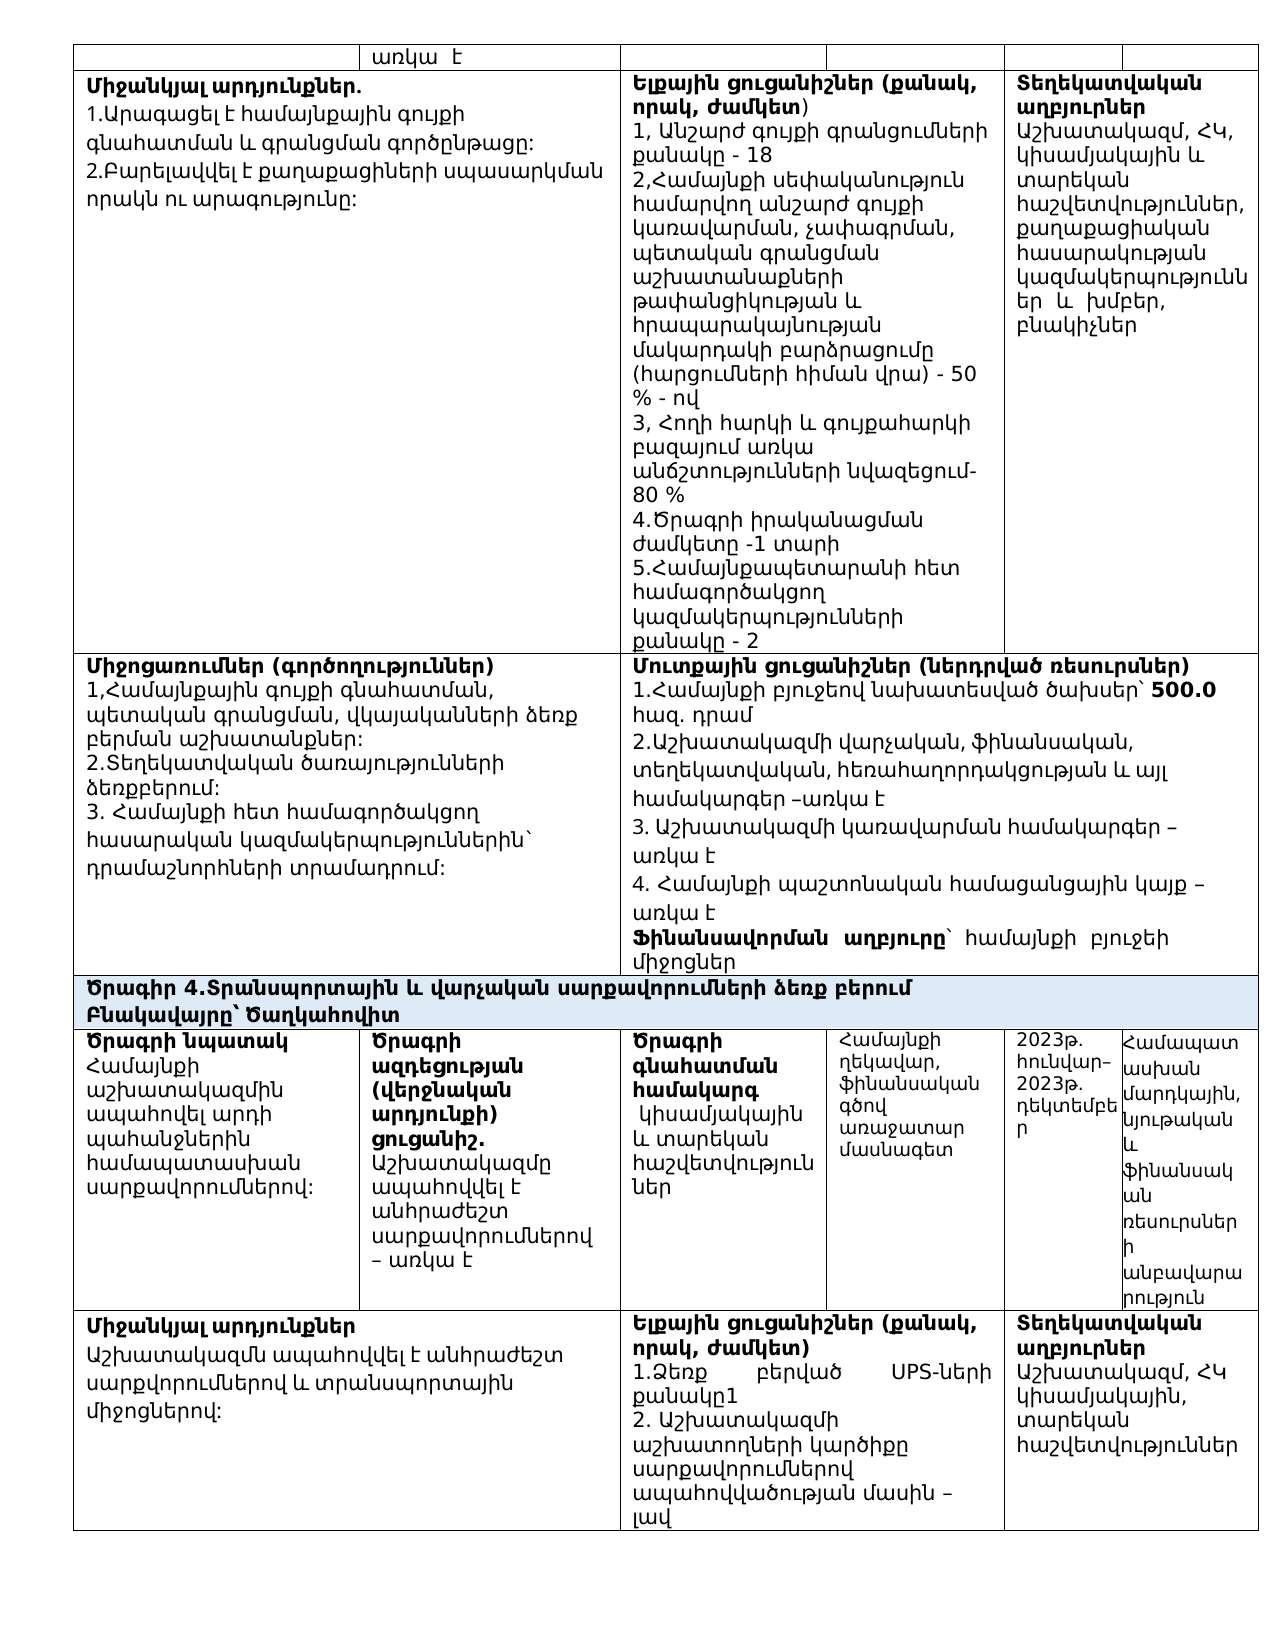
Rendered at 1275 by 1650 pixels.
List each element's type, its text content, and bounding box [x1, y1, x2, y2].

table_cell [74, 45, 359, 70]
table_cell Միջոցառումներ (գործողություններ) 1,Համայնքային գույքի գնահատման, պետական գրանցման, վկայականների ձեռք բերման աշխատանքներ: 2.Տեղեկատվական ծառայությունների ձեռքբերում: 3. Համայնքի հետ համագործակցող հասարական կազմակերպություններին` դրամաշնորհների տրամադրում: [74, 654, 620, 975]
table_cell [1005, 1311, 1258, 1530]
table_cell Ելքային ցուցանիշներ (քանակ, որակ, ժամկետ) 1, Անշարժ գույքի գրանցումների քանակը - 18 2,Համայնքի սեփականություն համարվող անշարժ գույքի կառավարման, չափագրման, պետական գրանցման աշխատանաքների թափանցիկության և հրապարակայնության մակարդակի բարձրացումը (հարցումների հիման վրա) - 50 % - ով 3, Հողի հարկի և գույքահարկի բազայում առկա անճշտությունների նվազեցում- 80 % 4.Ծրագրի իրականացման ժամկետը -1 տարի 5.Համայնքապետարանի հետ համագործակցող կազմակերպությունների քանակը - 2 [621, 71, 1004, 653]
table_cell Տեղեկատվական աղբյուրներ Աշխատակազմ, ՀԿ, կիսամյակային և տարեկան հաշվետվություններ, քաղաքացիական հասարակության կազմակերպություններ և խմբեր, բնակիչներ [1005, 71, 1258, 653]
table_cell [827, 45, 1004, 70]
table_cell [1005, 45, 1122, 70]
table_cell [621, 1311, 1004, 1530]
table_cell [1123, 45, 1258, 70]
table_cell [621, 45, 826, 70]
table_cell 2023թ. հունվար– 2023թ. դեկտեմբեր [1005, 1030, 1122, 1310]
table_cell Համապատասխան մարդկային, նյութական և ֆինանսական ռեսուրսների անբավարարություն [1123, 1030, 1258, 1310]
table_cell Մուտքային ցուցանիշներ (ներդրված ռեսուրսներ) 1.Համայնքի բյուջեով նախատեսված ծախսեր՝ 500.0 հազ. դրամ 2.Աշխատակազմի վարչական, ֆինանսական, տեղեկատվական, հեռահաղորդակցության և այլ համակարգեր –առկա է 3. Աշխատակազմի կառավարման համակարգեր – առկա է 4. Համայնքի պաշտոնական համացանցային կայք – առկա է Ֆինանսավորման աղբյուրը՝ համայնքի բյուջեի միջոցներ [621, 654, 1258, 975]
table_cell Ծրագրի գնահատման համակարգ կիսամյակային և տարեկան հաշվետվություններ [621, 1030, 826, 1310]
table_cell Ծրագրի նպատակ Համայնքի աշխատակազմին ապահովել արդի պահանջներին համապատասխան սարքավորումներով: [74, 1030, 359, 1310]
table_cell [360, 45, 620, 70]
table_cell Համայնքի ղեկավար, ֆինանսական գծով առաջատար մասնագետ [827, 1030, 1004, 1310]
table_cell Ծրագիր 4.Տրանսպորտային և վարչական սարքավորումների ձեռք բերում Բնակավայրը՝ Ծաղկահովիտ [74, 976, 1258, 1028]
table_cell Ծրագրի ազդեցության (վերջնական արդյունքի) ցուցանիշ. Աշխատակազմը ապահովվել է անհրաժեշտ սարքավորումներով – առկա է [360, 1030, 620, 1310]
table_cell Միջանկյալ արդյունքներ. 1.Արագացել է համայնքային գույքի գնահատման և գրանցման գործընթացը: 2.Բարելավվել է քաղաքացիների սպասարկման որակն ու արագությունը: [74, 71, 620, 653]
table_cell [74, 1311, 620, 1530]
